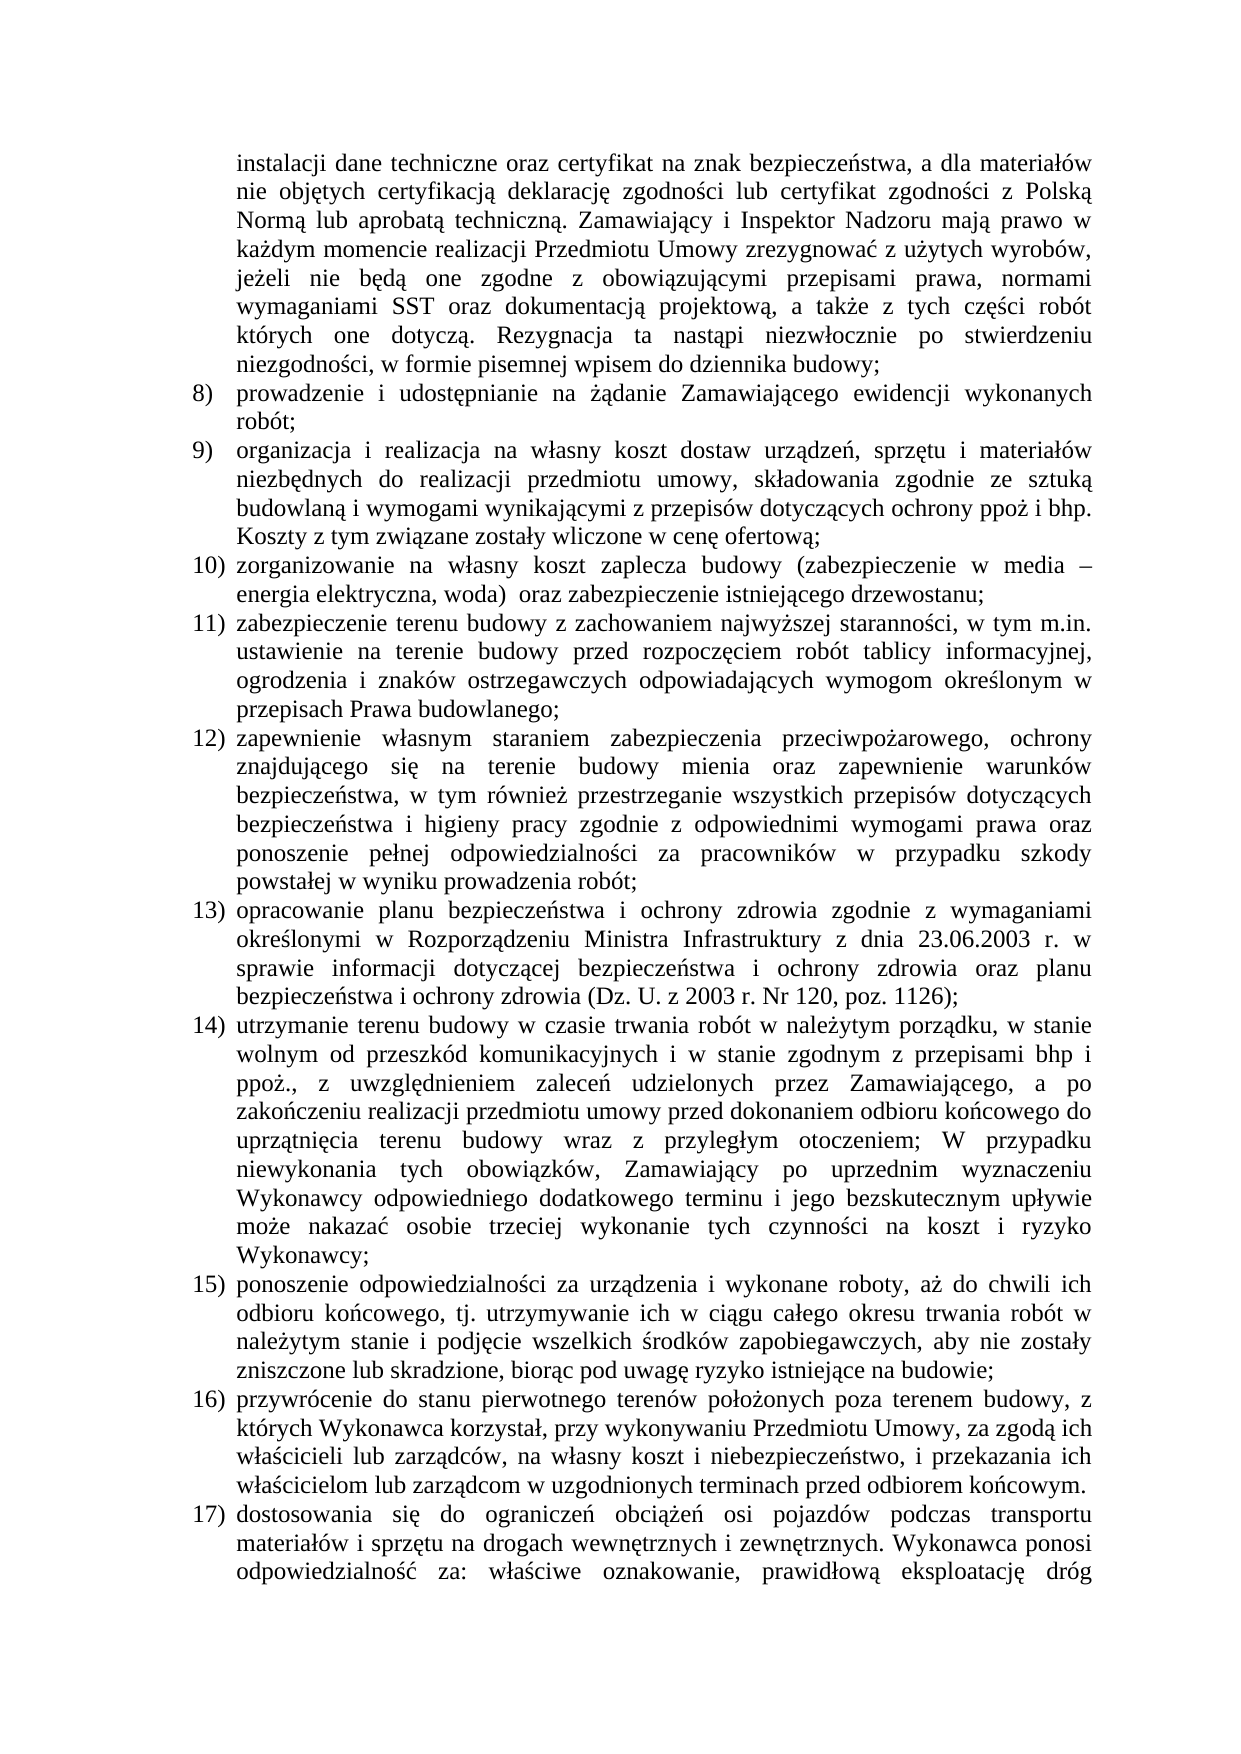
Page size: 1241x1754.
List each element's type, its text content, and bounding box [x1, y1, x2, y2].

list zapewnienie własnym staraniem zabezpieczenia przeciwpożarowego, ochrony znajdującego się na terenie budowy mienia oraz zapewnienie warunków bezpieczeństwa, w tym również przestrzeganie wszystkich przepisów dotyczących bezpieczeństwa i higieny pracy zgodnie z odpowiednimi wymogami prawa oraz ponoszenie pełnej odpowiedzialności za pracowników w przypadku szkody powstałej w wyniku prowadzenia robót; [192, 723, 1093, 895]
list ponoszenie odpowiedzialności za urządzenia i wykonane roboty, aż do chwili ich odbioru końcowego, tj. utrzymywanie ich w ciągu całego okresu trwania robót w należytym stanie i podjęcie wszelkich środków zapobiegawczych, aby nie zostały zniszczone lub skradzione, biorąc pod uwagę ryzyko istniejące na budowie; [192, 1269, 1093, 1384]
list opracowanie planu bezpieczeństwa i ochrony zdrowia zgodnie z wymaganiami określonymi w Rozporządzeniu Ministra Infrastruktury z dnia 23.06.2003 r. w sprawie informacji dotyczącej bezpieczeństwa i ochrony zdrowia oraz planu bezpieczeństwa i ochrony zdrowia (Dz. U. z 2003 r. Nr 120, poz. 1126); [192, 895, 1093, 1010]
list zorganizowanie na własny koszt zaplecza budowy (zabezpieczenie w media – energia elektryczna, woda) oraz zabezpieczenie istniejącego drzewostanu; [192, 550, 1093, 608]
list prowadzenie i udostępnianie na żądanie Zamawiającego ewidencji wykonanych robót; [192, 378, 1093, 435]
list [192, 148, 1093, 378]
list przywrócenie do stanu pierwotnego terenów położonych poza terenem budowy, z których Wykonawca korzystał, przy wykonywaniu Przedmiotu Umowy, za zgodą ich właścicieli lub zarządców, na własny koszt i niebezpieczeństwo, i przekazania ich właścicielom lub zarządcom w uzgodnionych terminach przed odbiorem końcowym. [192, 1384, 1093, 1499]
list organizacja i realizacja na własny koszt dostaw urządzeń, sprzętu i materiałów niezbędnych do realizacji przedmiotu umowy, składowania zgodnie ze sztuką budowlaną i wymogami wynikającymi z przepisów dotyczących ochrony ppoż i bhp. Koszty z tym związane zostały wliczone w cenę ofertową; [192, 435, 1093, 550]
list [192, 1499, 1093, 1585]
list utrzymanie terenu budowy w czasie trwania robót w należytym porządku, w stanie wolnym od przeszkód komunikacyjnych i w stanie zgodnym z przepisami bhp i ppoż., z uwzględnieniem zaleceń udzielonych przez Zamawiającego, a po zakończeniu realizacji przedmiotu umowy przed dokonaniem odbioru końcowego do uprzątnięcia terenu budowy wraz z przyległym otoczeniem; W przypadku niewykonania tych obowiązków, Zamawiający po uprzednim wyznaczeniu Wykonawcy odpowiedniego dodatkowego terminu i jego bezskutecznym upływie może nakazać osobie trzeciej wykonanie tych czynności na koszt i ryzyko Wykonawcy; [192, 1010, 1093, 1269]
list zabezpieczenie terenu budowy z zachowaniem najwyższej staranności, w tym m.in. ustawienie na terenie budowy przed rozpoczęciem robót tablicy informacyjnej, ogrodzenia i znaków ostrzegawczych odpowiadających wymogom określonym w przepisach Prawa budowlanego; [192, 608, 1093, 723]
